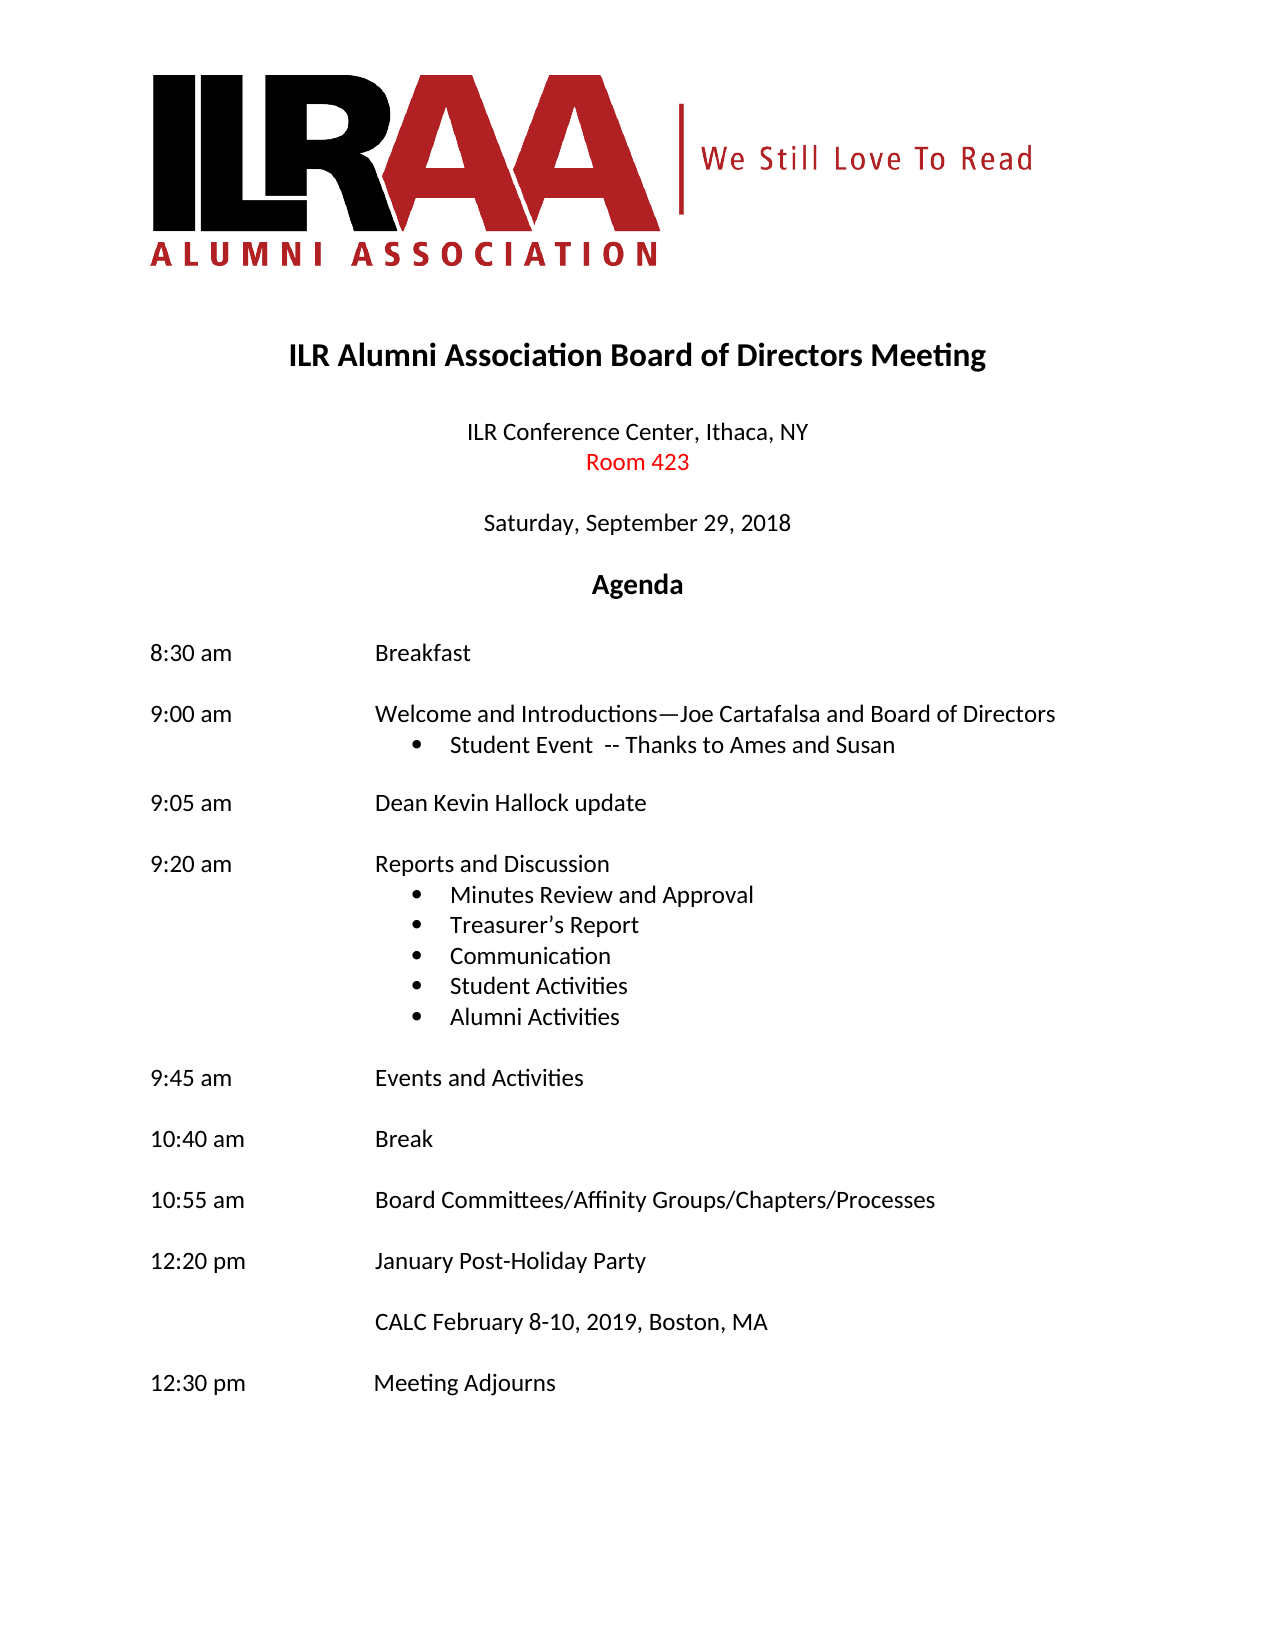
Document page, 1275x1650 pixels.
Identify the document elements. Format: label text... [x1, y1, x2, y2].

list Treasurer’s Report [412, 909, 1125, 940]
text 9:05 am Dean Kevin Hallock update [150, 787, 1125, 818]
text 9:20 am Reports and Discussion [150, 848, 1125, 879]
text ILR Conference Center, Ithaca, NY [150, 416, 1125, 446]
text ILR Alumni Association Board of Directors Meeting [150, 334, 1125, 375]
text 9:45 am Events and Activities [150, 1062, 1125, 1093]
text 9:00 am Welcome and Introductions—Joe Cartafalsa and Board of Directors [150, 698, 1125, 729]
list Communication [412, 940, 1125, 971]
text 10:55 am Board Committees/Affinity Groups/Chapters/Processes [150, 1184, 1125, 1215]
picture [150, 75, 1031, 266]
text Room 423 [150, 446, 1125, 477]
text 8:30 am Breakfast [150, 637, 1125, 668]
text Saturday, September 29, 2018 [150, 507, 1125, 538]
text 12:30 pm Meeting Adjourns [150, 1367, 1125, 1398]
list Student Event -- Thanks to Ames and Susan [412, 729, 1125, 759]
list Minutes Review and Approval [412, 879, 1125, 909]
text 10:40 am Break [150, 1123, 1125, 1154]
text Agenda [150, 566, 1125, 602]
list Alumni Activities [412, 1001, 1125, 1032]
text 12:20 pm January Post-Holiday Party [150, 1245, 1125, 1276]
text CALC February 8-10, 2019, Boston, MA [150, 1306, 1125, 1337]
list Student Activities [412, 971, 1125, 1001]
